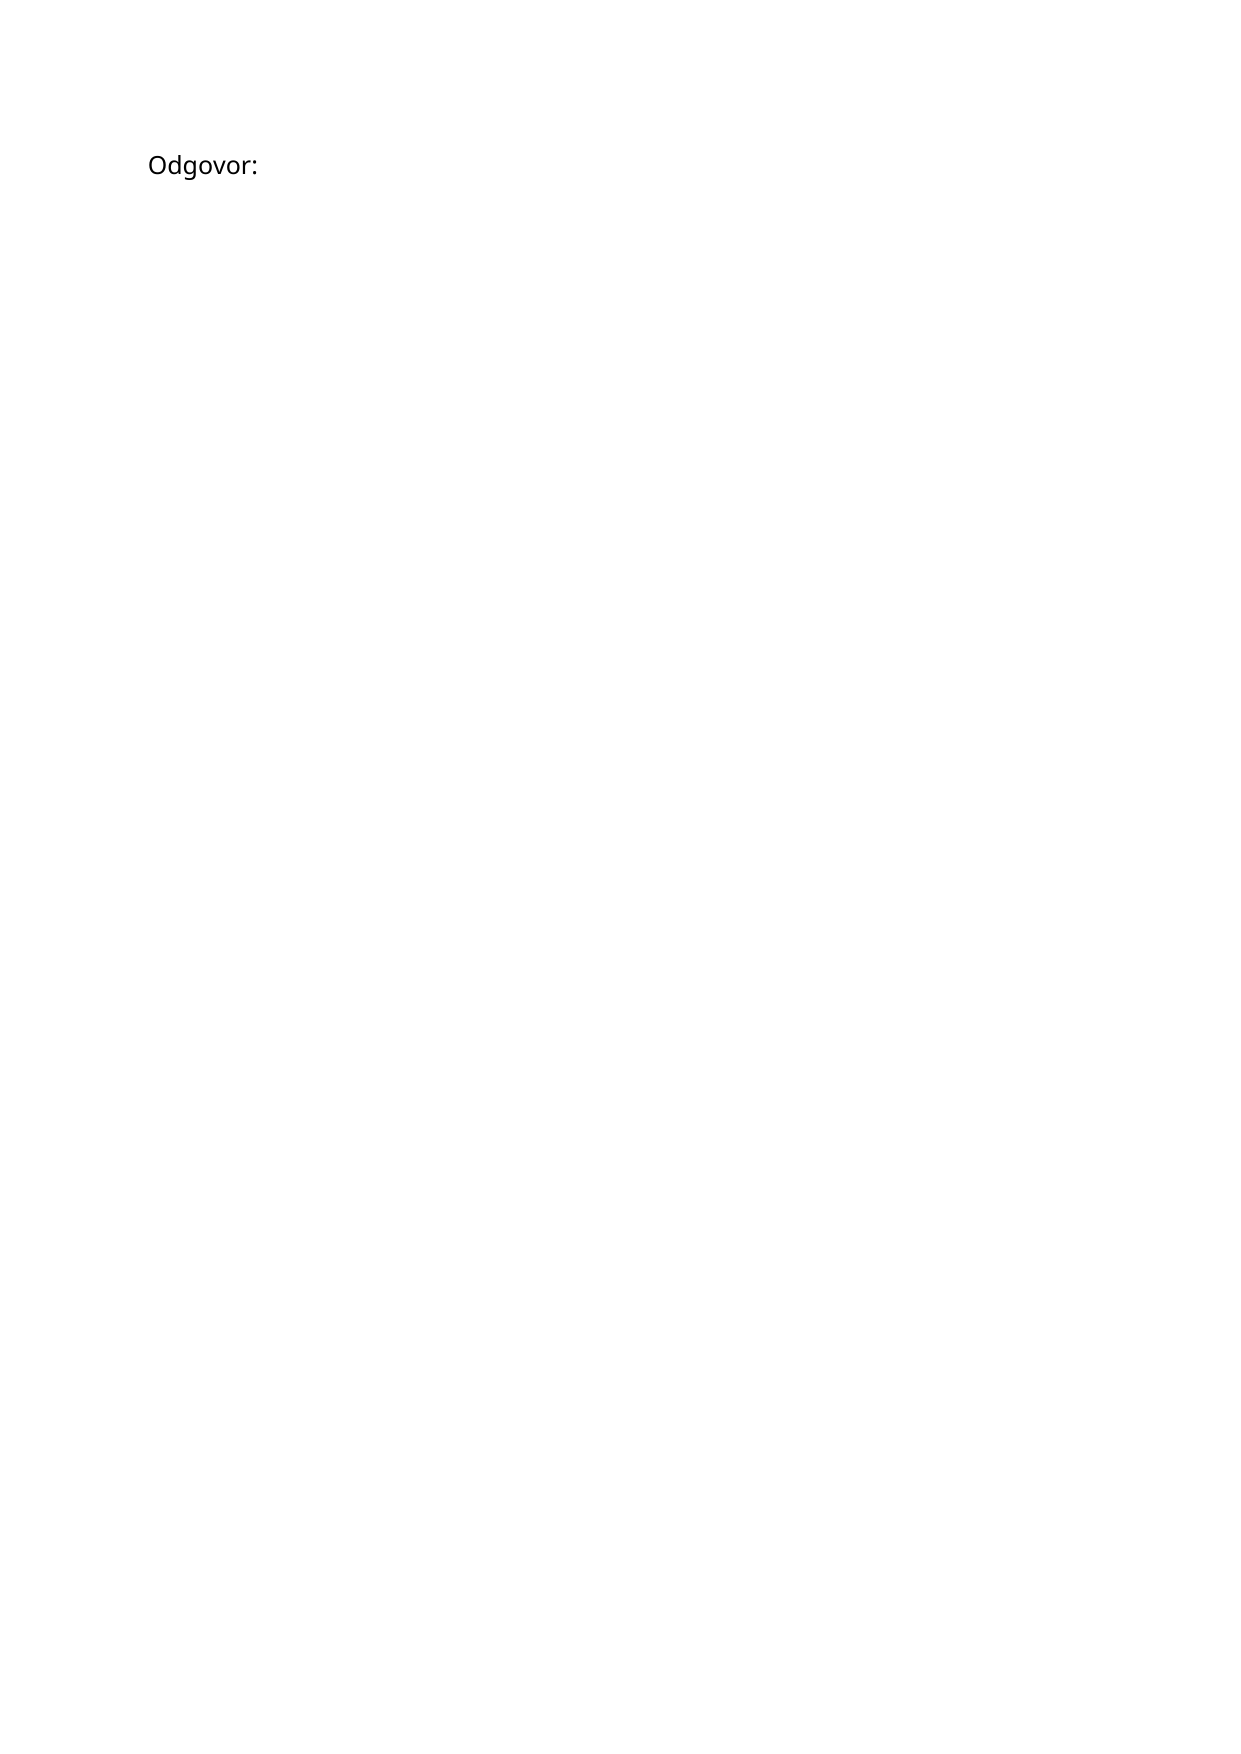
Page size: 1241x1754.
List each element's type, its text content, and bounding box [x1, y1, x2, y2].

text Odgovor: [148, 148, 1093, 182]
